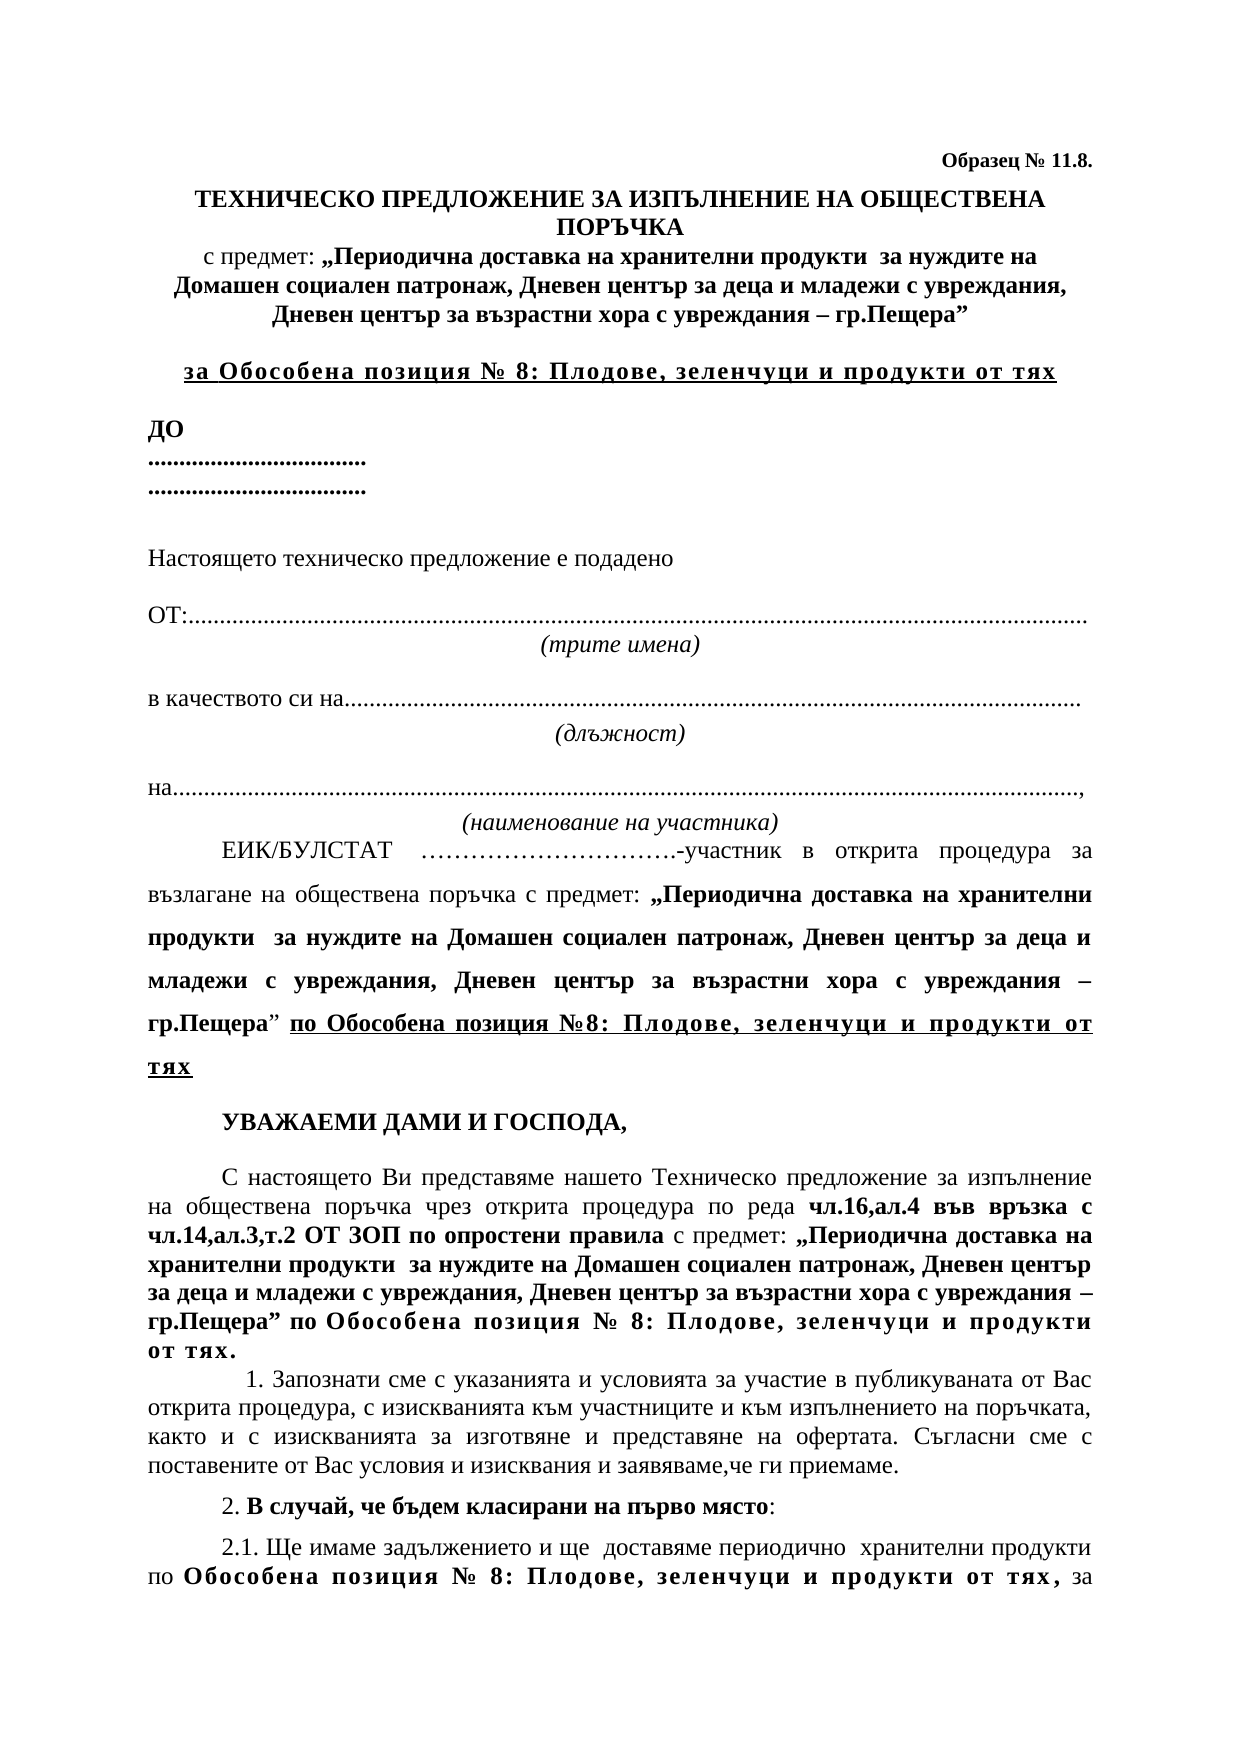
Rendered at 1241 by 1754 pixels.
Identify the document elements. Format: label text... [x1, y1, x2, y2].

text (длъжност) [148, 718, 1093, 747]
text за Обособена позиция № 8: Плодове, зеленчуци и продукти от тях [148, 356, 1093, 385]
text Настоящето техническо предложение е подадено [148, 543, 1093, 572]
text (трите имена) [148, 629, 1093, 658]
text в качеството си на...................................................................................................................... [148, 683, 1093, 712]
text ДО [148, 414, 1093, 442]
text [148, 1532, 1093, 1590]
text С настоящето Ви представяме нашето Техническо предложение за изпълнение на обществена поръчка чрез открита процедура по реда чл.16,ал.4 във връзка с чл.14,ал.3,т.2 ОТ ЗОП по опростени правила с предмет: „Периодична доставка на хранителни продукти за нуждите на Домашен социален патронаж, Дневен център за деца и младежи с увреждания, Дневен център за възрастни хора с увреждания – гр.Пещера” по Обособена позиция № 8: Плодове, зеленчуци и продукти от тях. [148, 1162, 1093, 1364]
text (наименование на участника) [148, 807, 1093, 836]
text 1. Запознати сме с указанията и условията за участие в публикуваната от Вас открита процедура, с изискванията към участниците и към изпълнението на поръчката, както и с изискванията за изготвяне и представяне на офертата. Съгласни сме с поставените от Вас условия и изисквания и заявяваме,че ги приемаме. [148, 1364, 1093, 1479]
text с предмет: „Периодична доставка на хранителни продукти за нуждите на Домашен социален патронаж, Дневен център за деца и младежи с увреждания, Дневен център за възрастни хора с увреждания – гр.Пещера” [148, 241, 1093, 327]
text уважаеми ДАМИ И Господа, [148, 1107, 1093, 1136]
text на................................................................................................................................................., [148, 772, 1093, 801]
text Образец № 11.8. [148, 148, 1093, 172]
text ТЕХНИЧЕСКО ПРЕДЛОЖЕНИЕ ЗА ИЗПЪЛНЕНИЕ НА ОБЩЕСТВЕНА ПОРЪЧКА [148, 184, 1093, 241]
text ................................... [148, 442, 1093, 471]
text 2. В случай, че бъдем класирани на първо място: [148, 1491, 1093, 1520]
text От:................................................................................................................................................ [148, 601, 1093, 629]
text ЕИК/БУЛСТАТ ………………………….-участник в открита процедура за възлагане на обществена поръчка с предмет: „Периодична доставка на хранителни продукти за нуждите на Домашен социален патронаж, Дневен център за деца и младежи с увреждания, Дневен център за възрастни хора с увреждания – гр.Пещера” по Обособена позиция №8: Плодове, зеленчуци и продукти от тях [148, 836, 1093, 1080]
text ................................... [148, 471, 1093, 500]
